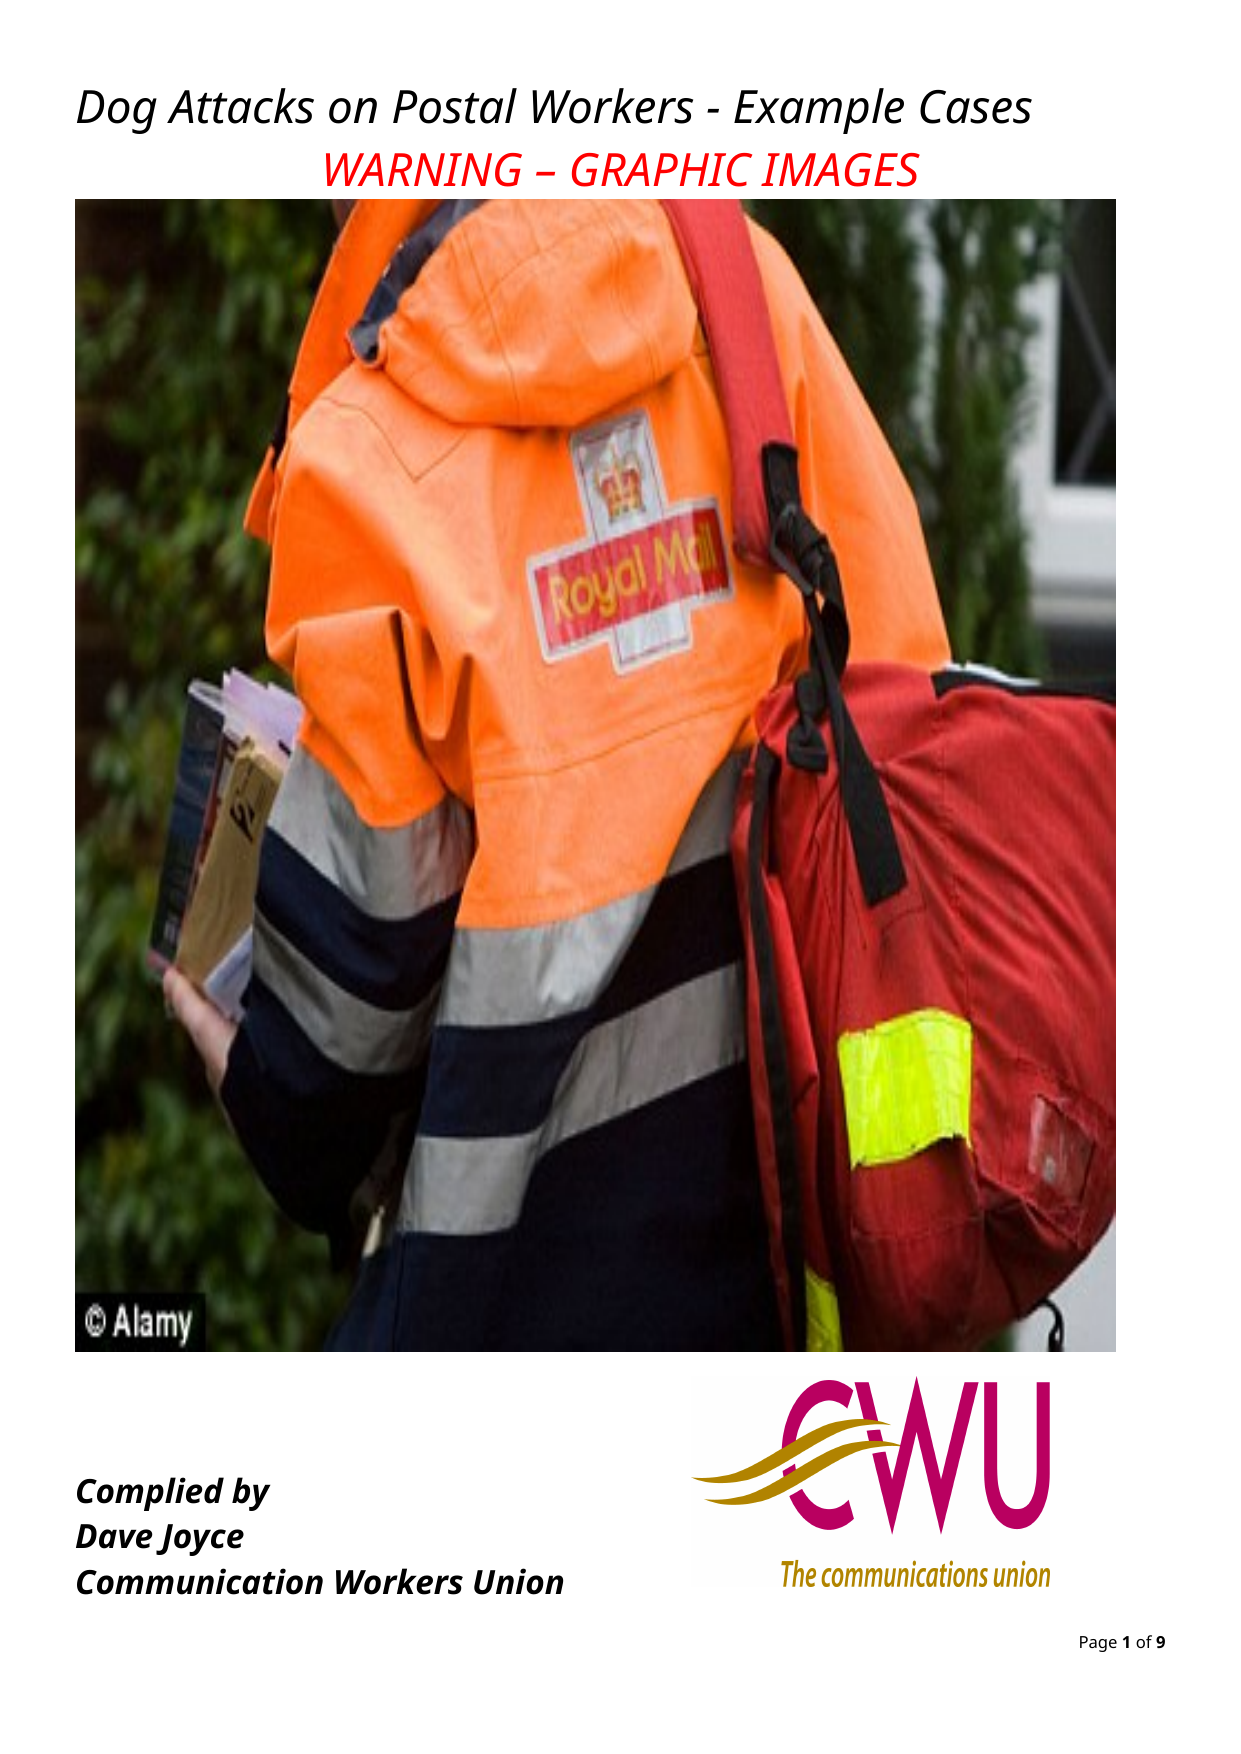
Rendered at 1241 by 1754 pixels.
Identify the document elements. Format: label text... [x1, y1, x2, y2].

picture [75, 199, 1116, 1352]
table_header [64, 1377, 680, 1609]
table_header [680, 1377, 1176, 1609]
picture [691, 1376, 1050, 1587]
text Dog Attacks on Postal Workers - Example Cases [75, 75, 1165, 137]
text WARNING – GRAPHIC IMAGES [75, 137, 1165, 200]
